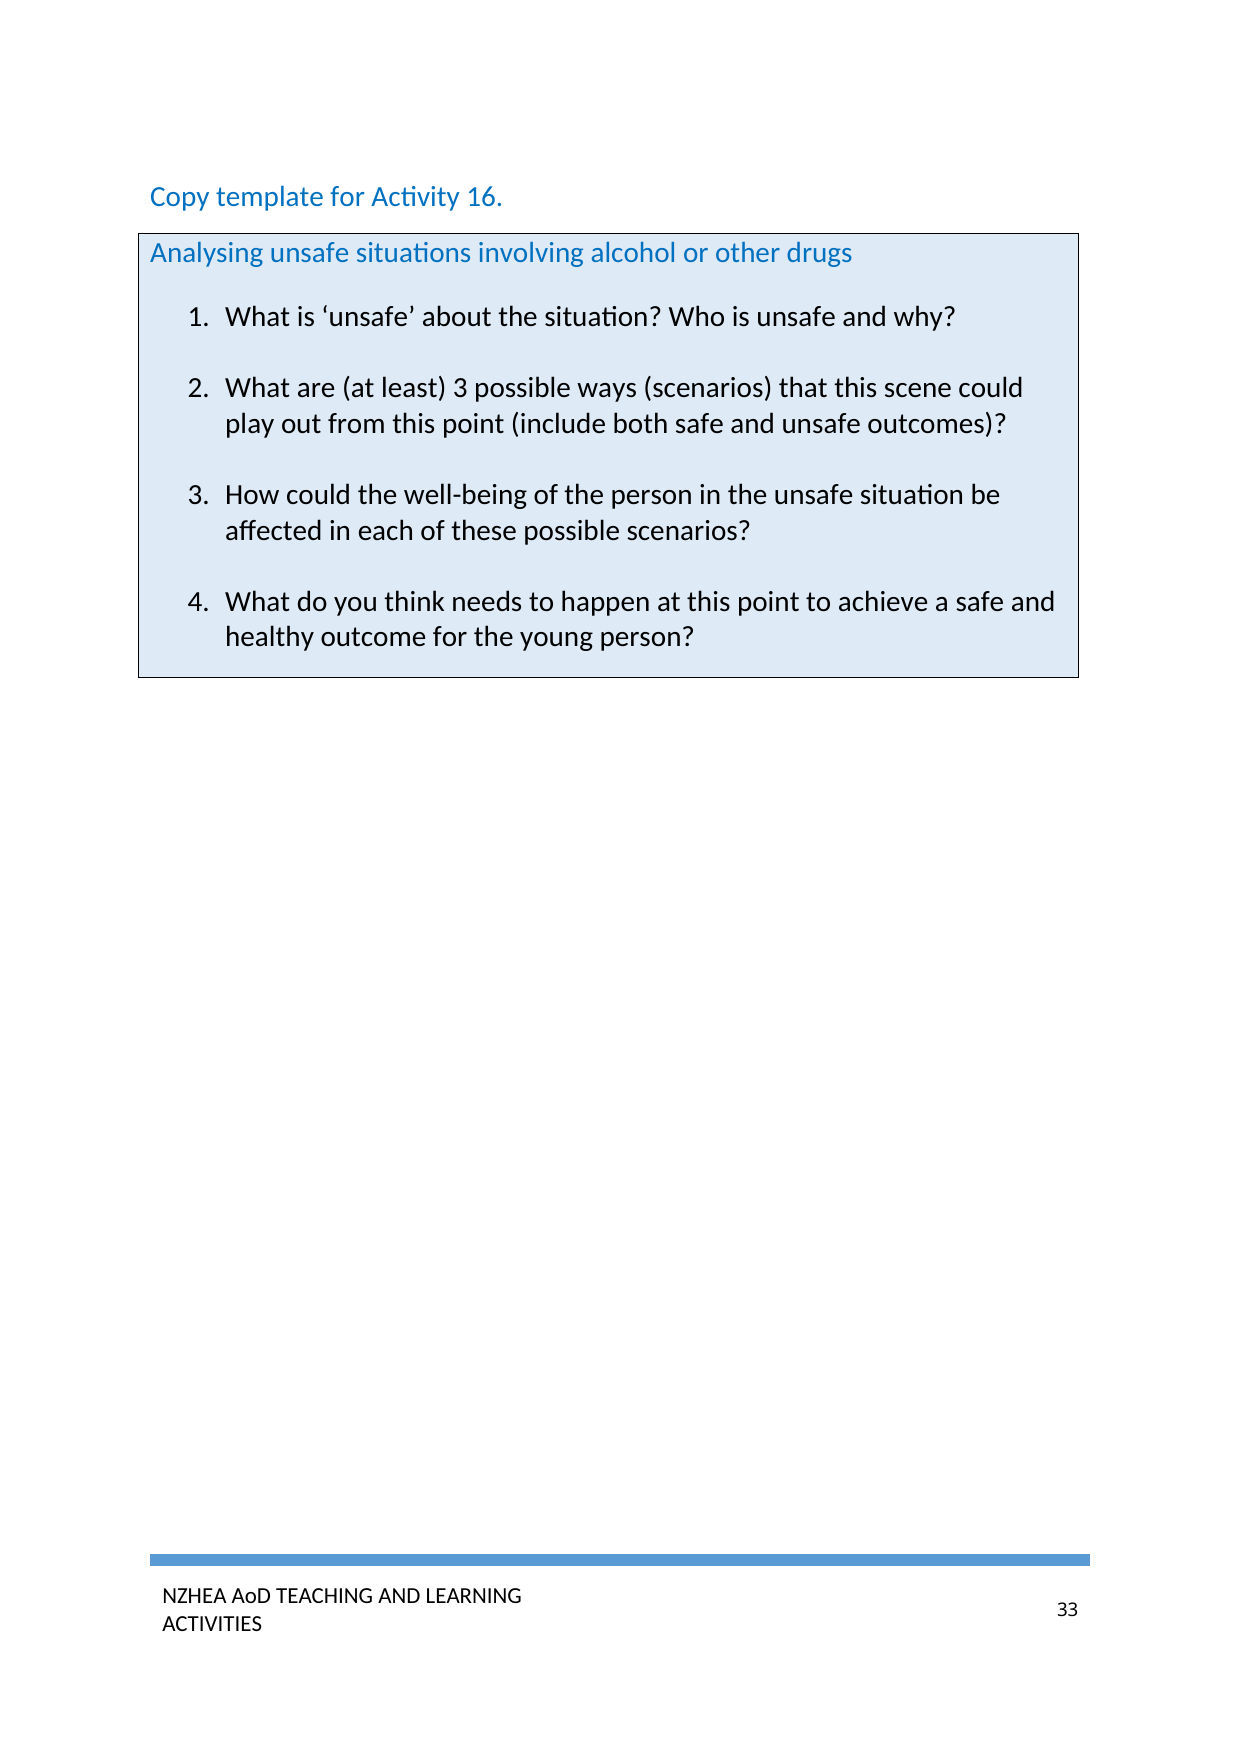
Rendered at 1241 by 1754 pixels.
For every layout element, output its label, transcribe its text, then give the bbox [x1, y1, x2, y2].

table_header Analysing unsafe situations involving alcohol or other drugs What is ‘unsafe’ about the situation? Who is unsafe and why? What are (at least) 3 possible ways (scenarios) that this scene could play out from this point (include both safe and unsafe outcomes)? How could the well-being of the person in the unsafe situation be affected in each of these possible scenarios? What do you think needs to happen at this point to achieve a safe and healthy outcome for the young person? [139, 234, 1078, 677]
text Copy template for Activity 16. [150, 178, 1090, 214]
